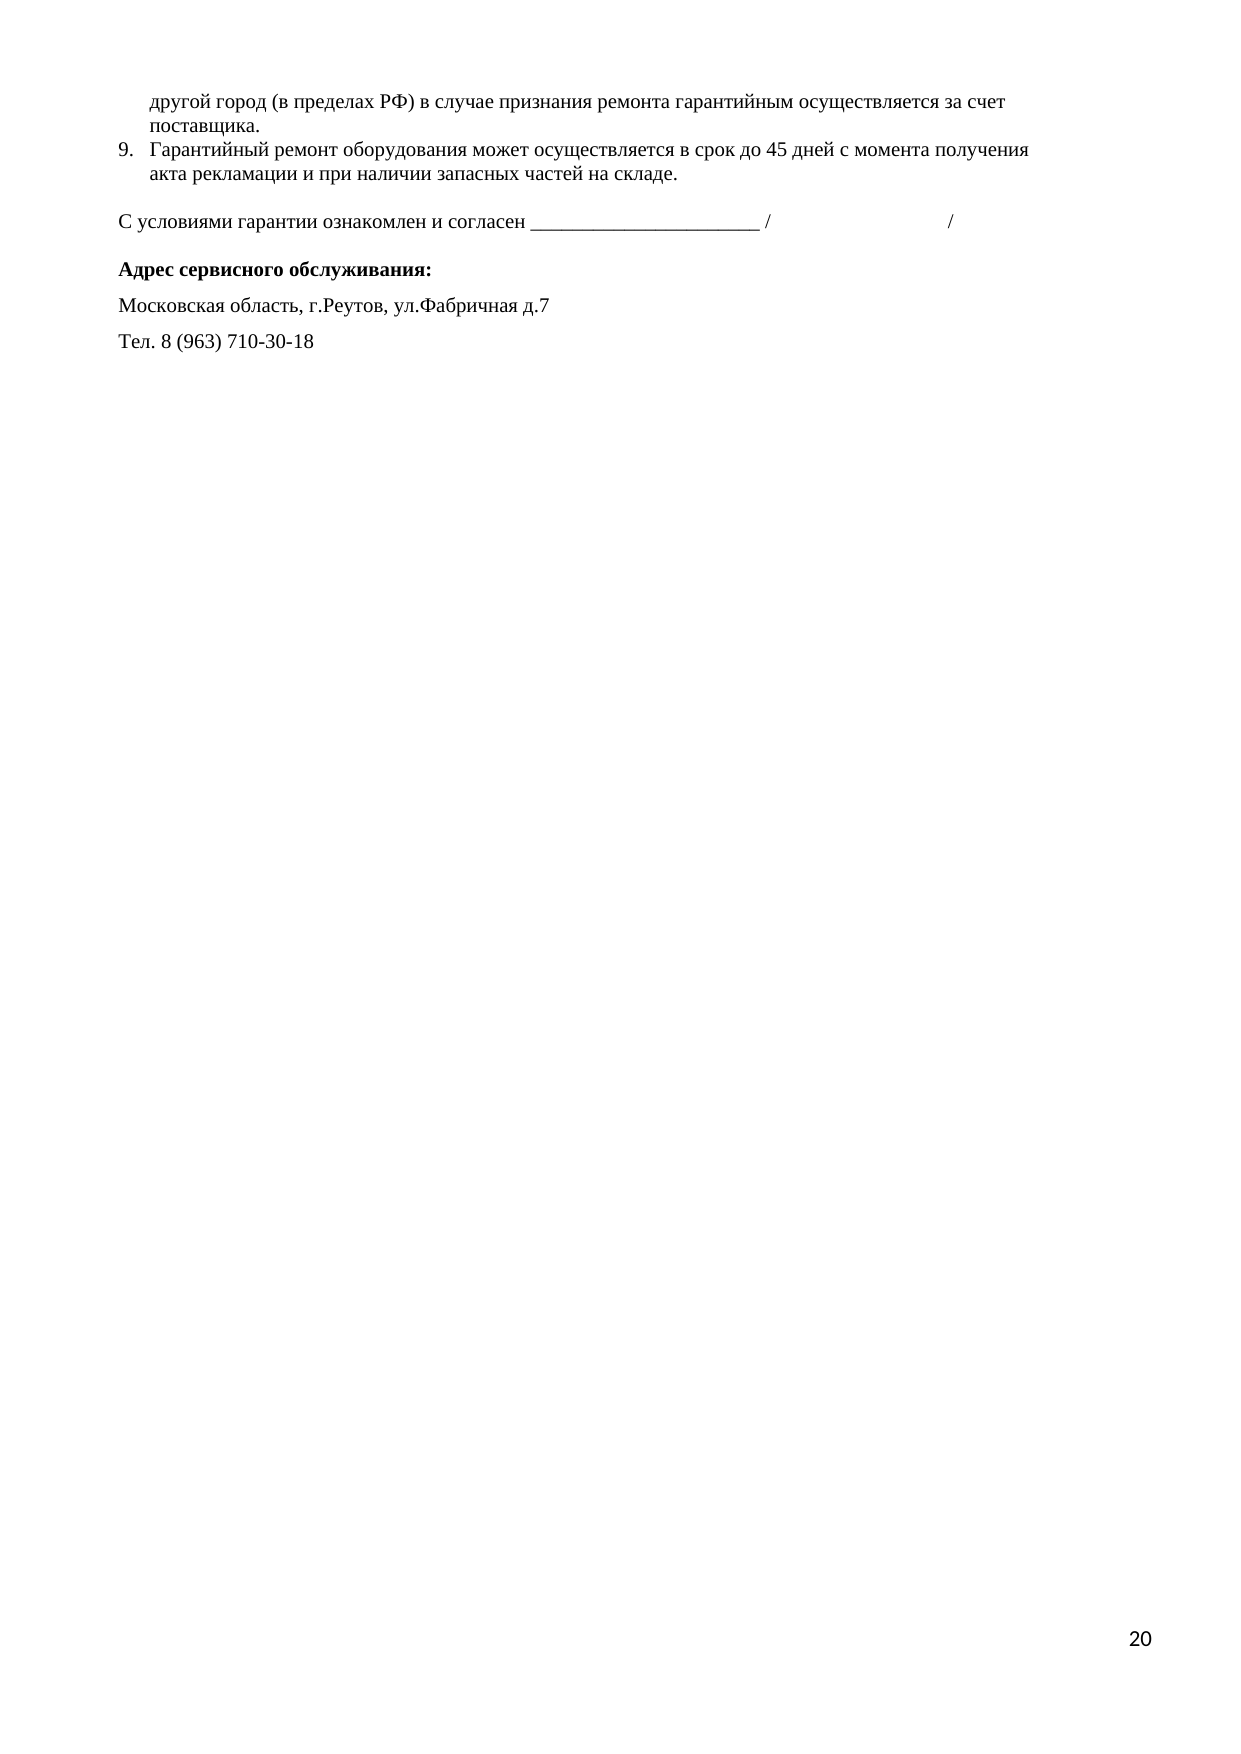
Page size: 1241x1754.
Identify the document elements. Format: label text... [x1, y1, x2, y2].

text Тел. 8 (963) 710-30-18 [118, 329, 1152, 353]
text другой город (в пределах РФ) в случае признания ремонта гарантийным осуществляется за счет [118, 89, 1152, 113]
text 9. Гарантийный ремонт оборудования может осуществляется в срок до 45 дней с момента получения [118, 137, 1152, 161]
text Адрес сервисного обслуживания: Московская область, г.Реутов, ул.Фабричная д.7 [118, 257, 1152, 317]
text поставщика. [118, 113, 1152, 137]
text акта рекламации и при наличии запасных частей на складе. [118, 161, 1152, 185]
text С условиями гарантии ознакомлен и согласен ______________________ / / [118, 209, 1152, 233]
